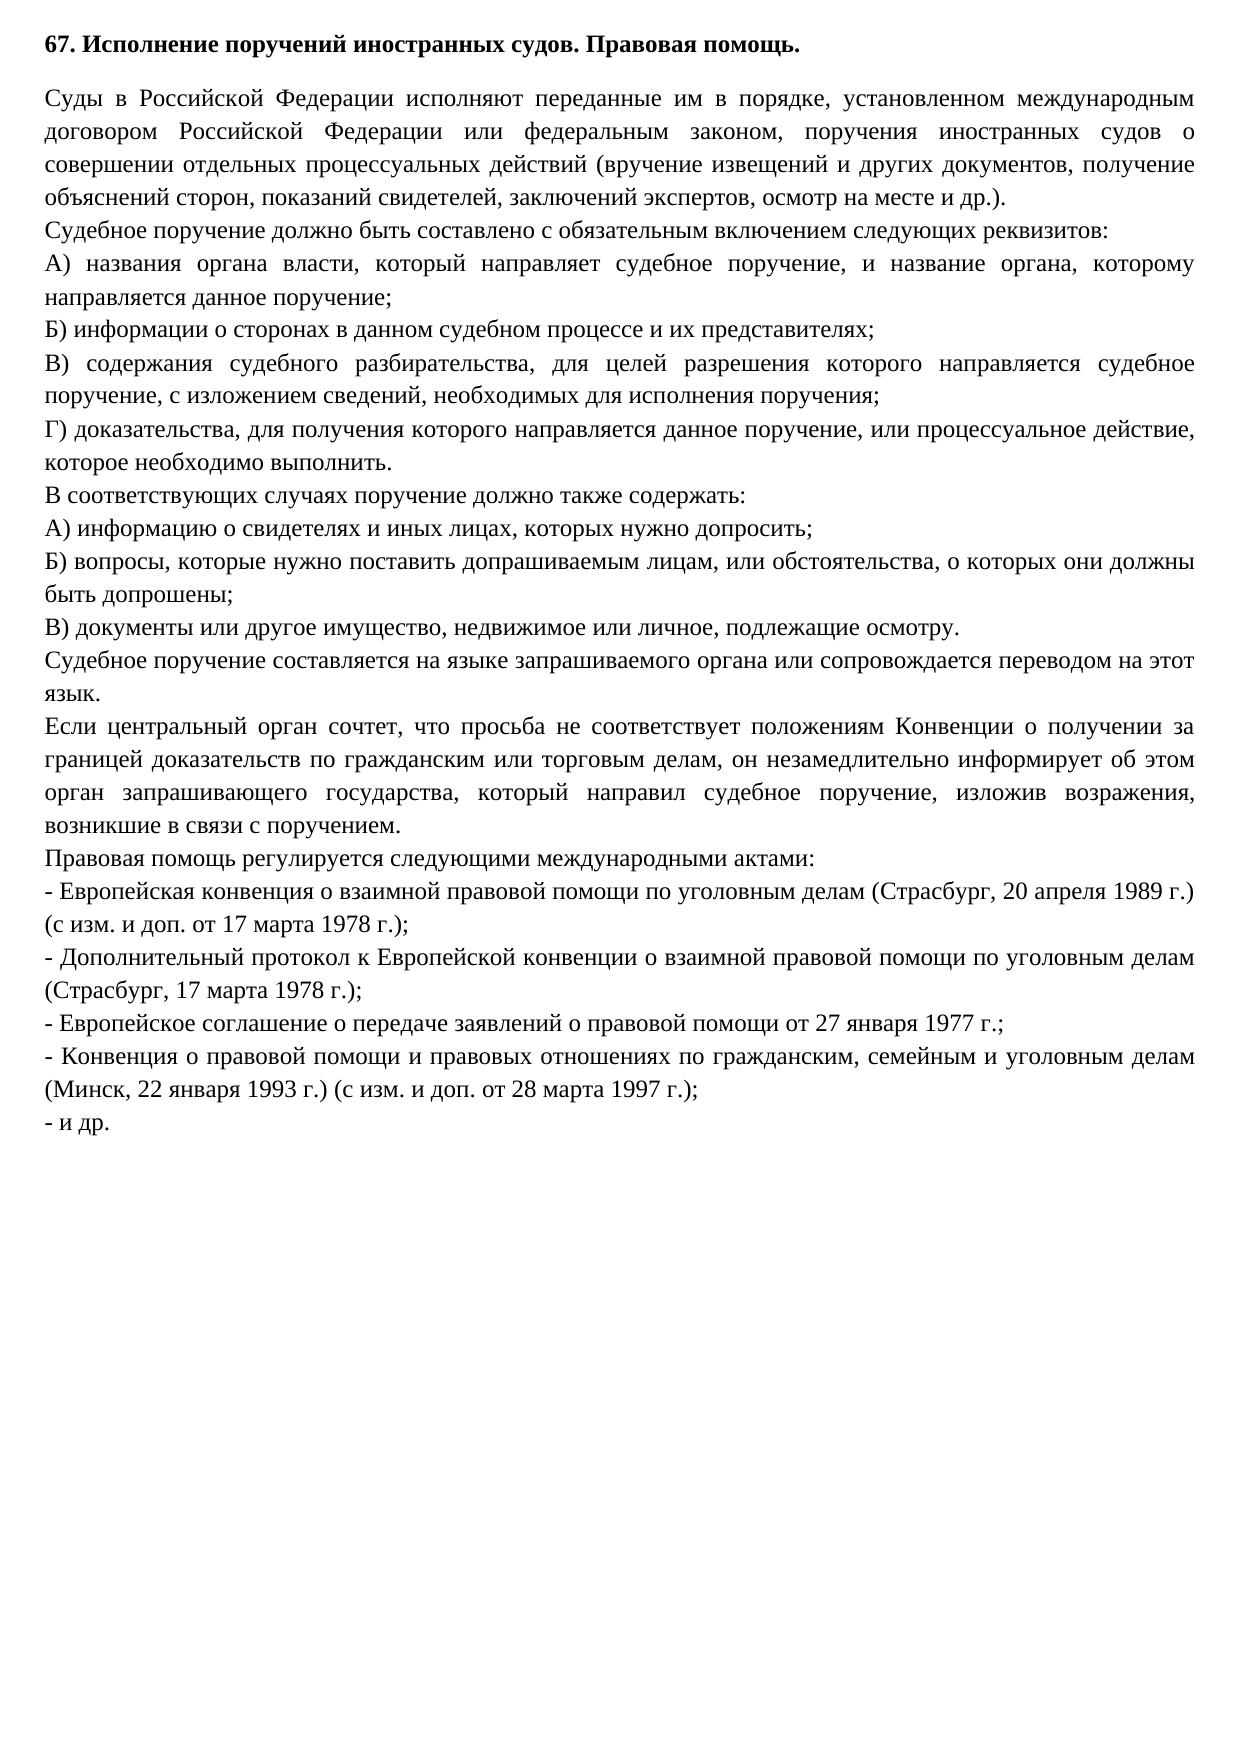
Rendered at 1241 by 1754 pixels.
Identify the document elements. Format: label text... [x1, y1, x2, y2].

text Судебное поручение должно быть составлено с обязательным включением следующих реквизитов: [44, 216, 1196, 244]
text А) информацию о свидетелях и иных лицах, которых нужно допросить; [44, 513, 1196, 541]
text Г) доказательства, для получения которого направляется данное поручение, или процессуальное действие, которое необходимо выполнить. [44, 414, 1196, 475]
text Судебное поручение составляется на языке запрашиваемого органа или сопровождается переводом на этот язык. [44, 645, 1196, 707]
text - Европейская конвенция о взаимной правовой помощи по уголовным делам (Страсбург, 20 апреля 1989 г.) (с изм. и доп. от 17 марта 1978 г.); [44, 876, 1196, 938]
text Б) вопросы, которые нужно поставить допрашиваемым лицам, или обстоятельства, о которых они должны быть допрошены; [44, 546, 1196, 607]
text В) содержания судебного разбирательства, для целей разрешения которого направляется судебное поручение, с изложением сведений, необходимых для исполнения поручения; [44, 348, 1196, 409]
text - Европейское соглашение о передаче заявлений о правовой помощи от 27 января 1977 г.; [44, 1008, 1196, 1037]
text Б) информации о сторонах в данном судебном процессе и их представителях; [44, 314, 1196, 343]
text - и др. [44, 1107, 1196, 1136]
text В) документы или другое имущество, недвижимое или личное, подлежащие осмотру. [44, 612, 1196, 641]
text Правовая помощь регулируется следующими международными актами: [44, 843, 1196, 872]
text 67. Исполнение поручений иностранных судов. Правовая помощь. [44, 29, 1196, 58]
text Если центральный орган сочтет, что просьба не соответствует положениям Конвенции о получении за границей доказательств по гражданским или торговым делам, он незамедлительно информирует об этом орган запрашивающего государства, который направил судебное поручение, изложив возражения, возникшие в связи с поручением. [44, 711, 1196, 839]
text А) названия органа власти, который направляет судебное поручение, и название органа, которому направляется данное поручение; [44, 248, 1196, 310]
text В соответствующих случаях поручение должно также содержать: [44, 480, 1196, 508]
text Суды в Российской Федерации исполняют переданные им в порядке, установленном международным договором Российской Федерации или федеральным законом, поручения иностранных судов о совершении отдельных процессуальных действий (вручение извещений и других документов, получение объяснений сторон, показаний свидетелей, заключений экспертов, осмотр на месте и др.). [44, 83, 1196, 211]
text - Дополнительный протокол к Европейской конвенции о взаимной правовой помощи по уголовным делам (Страсбург, 17 марта 1978 г.); [44, 942, 1196, 1004]
text - Конвенция о правовой помощи и правовых отношениях по гражданским, семейным и уголовным делам (Минск, 22 января 1993 г.) (с изм. и доп. от 28 марта 1997 г.); [44, 1041, 1196, 1103]
